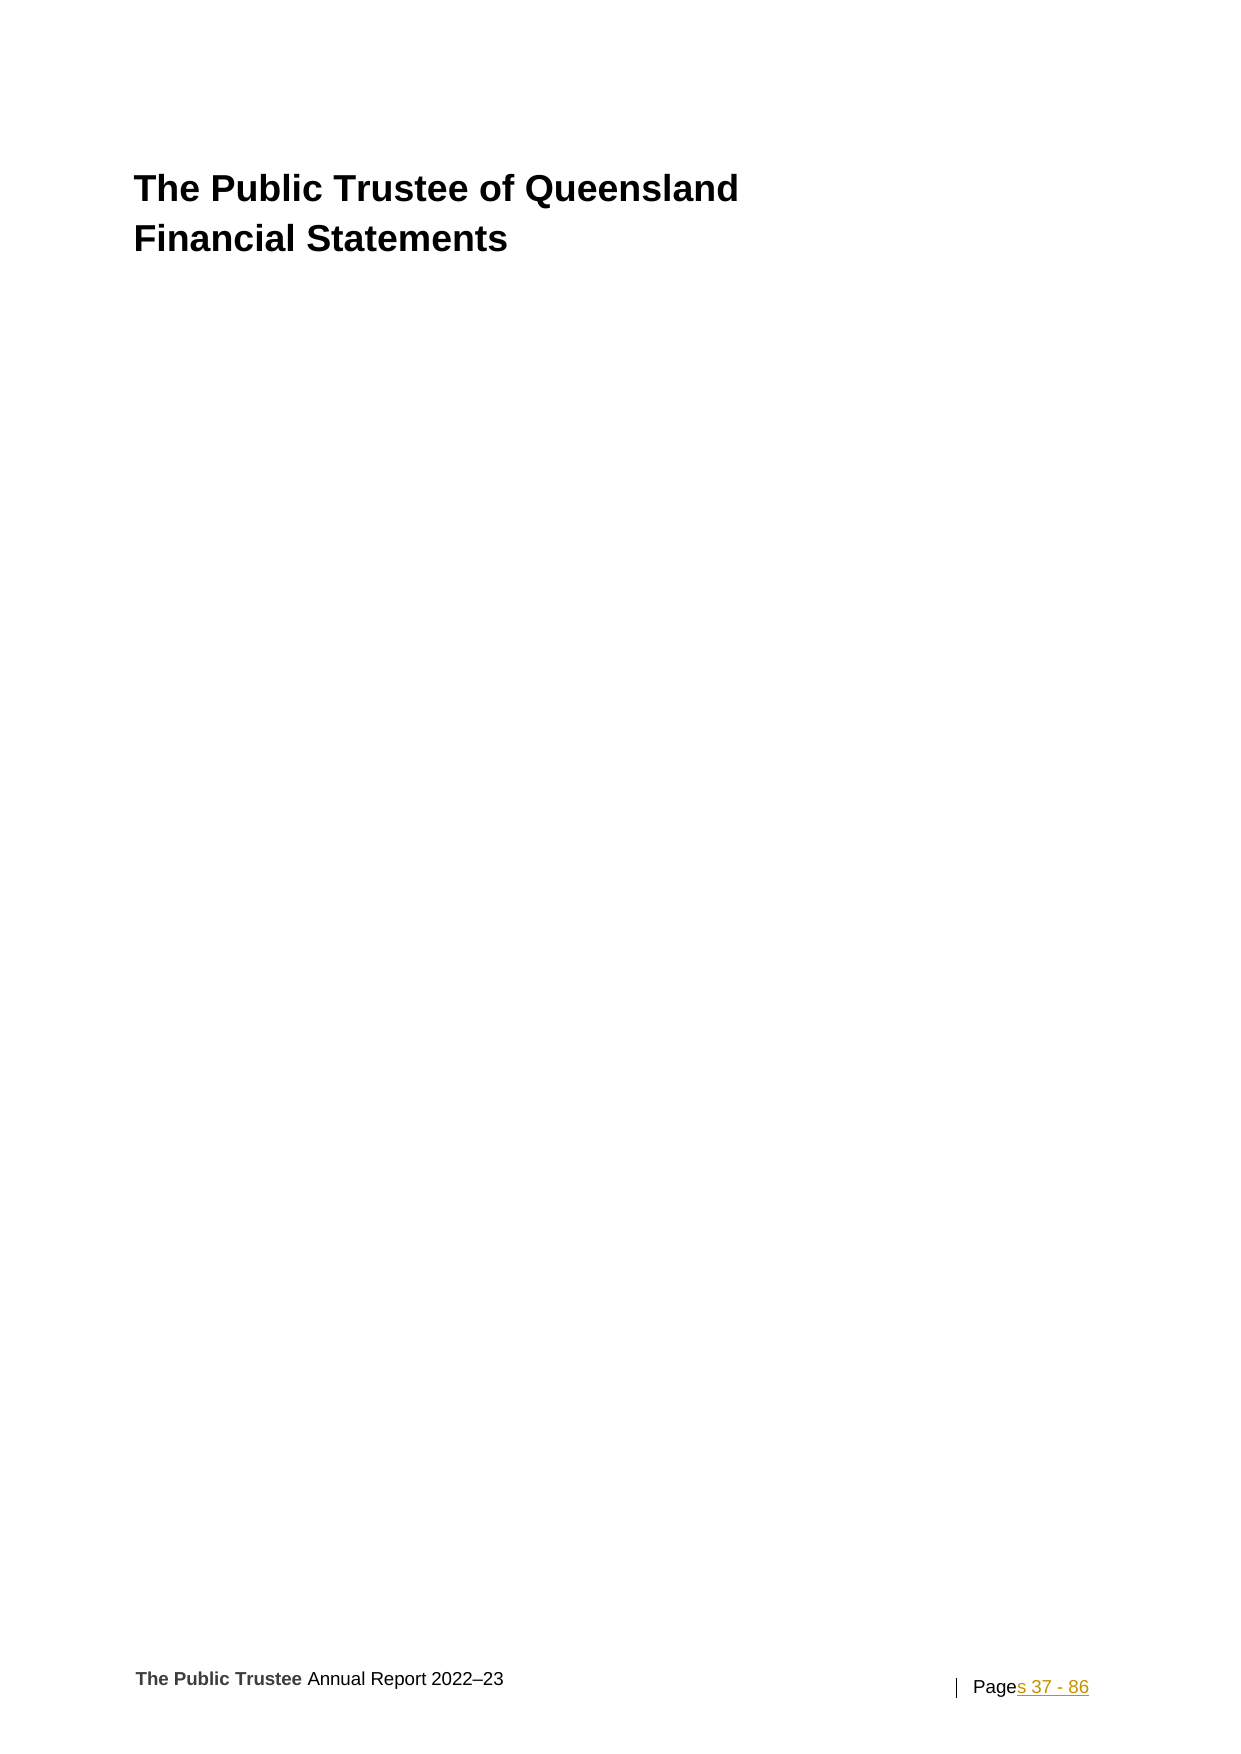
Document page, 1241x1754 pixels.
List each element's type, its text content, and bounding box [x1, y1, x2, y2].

subtitle The Public Trustee of Queensland Financial Statements [133, 167, 1107, 259]
